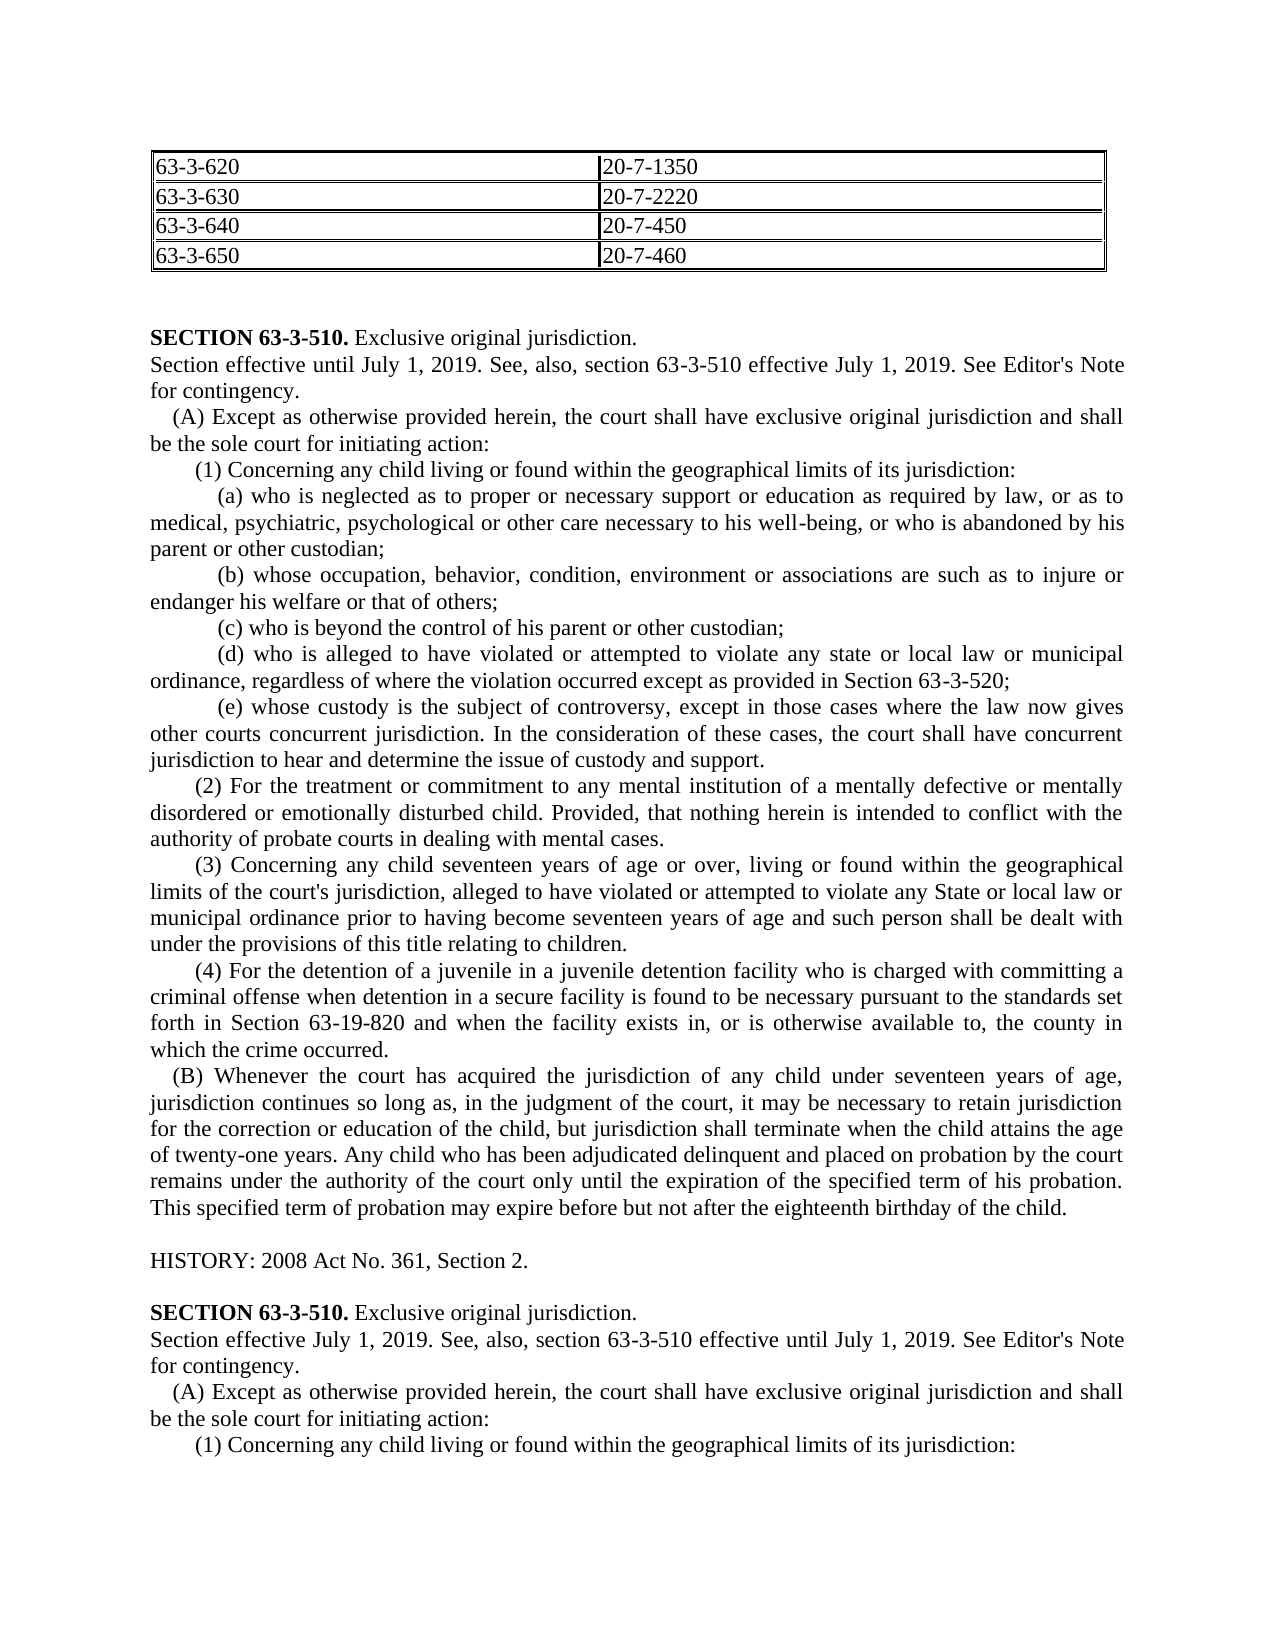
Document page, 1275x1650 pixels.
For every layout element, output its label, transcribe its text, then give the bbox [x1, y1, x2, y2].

text (e) whose custody is the subject of controversy, except in those cases where the law now gives other courts concurrent jurisdiction. In the consideration of these cases, the court shall have concurrent jurisdiction to hear and determine the issue of custody and support. [150, 693, 1125, 772]
text (b) whose occupation, behavior, condition, environment or associations are such as to injure or endanger his welfare or that of others; [150, 561, 1125, 614]
text SECTION 63-3-510. Exclusive original jurisdiction. [150, 324, 1125, 351]
text HISTORY: 2008 Act No. 361, Section 2. [150, 1247, 1125, 1273]
text (d) who is alleged to have violated or attempted to violate any state or local law or municipal ordinance, regardless of where the violation occurred except as provided in Section 63-3-520; [150, 641, 1125, 693]
table_cell 20-7-1350 [599, 153, 1104, 179]
text (2) For the treatment or commitment to any mental institution of a mentally defective or mentally disordered or emotionally disturbed child. Provided, that nothing herein is intended to conflict with the authority of probate courts in dealing with mental cases. [150, 772, 1125, 851]
table_cell 20-7-460 [599, 239, 1105, 268]
text (c) who is beyond the control of his parent or other custodian; [150, 614, 1125, 641]
text (1) Concerning any child living or found within the geographical limits of its jurisdiction: [150, 1431, 1125, 1457]
table_cell 20-7-2220 [601, 180, 1104, 209]
table_cell 20-7-450 [601, 209, 1104, 239]
text (B) Whenever the court has acquired the jurisdiction of any child under seventeen years of age, jurisdiction continues so long as, in the judgment of the court, it may be necessary to retain jurisdiction for the correction or education of the child, but jurisdiction shall terminate when the child attains the age of twenty-one years. Any child who has been adjudicated delinquent and placed on probation by the court remains under the authority of the court only until the expiration of the specified term of his probation. This specified term of probation may expire before but not after the eighteenth birthday of the child. [150, 1062, 1125, 1220]
text Section effective until July 1, 2019. See, also, section 63-3-510 effective July 1, 2019. See Editor's Note for contingency. [150, 351, 1125, 403]
text (4) For the detention of a juvenile in a juvenile detention facility who is charged with committing a criminal offense when detention in a secure facility is found to be necessary pursuant to the standards set forth in Section 63-19-820 and when the facility exists in, or is otherwise available to, the county in which the crime occurred. [150, 957, 1125, 1062]
table_cell 63-3-640 [154, 209, 598, 239]
table_cell 63-3-630 [154, 180, 598, 209]
text (3) Concerning any child seventeen years of age or over, living or found within the geographical limits of the court's jurisdiction, alleged to have violated or attempted to violate any State or local law or municipal ordinance prior to having become seventeen years of age and such person shall be dealt with under the provisions of this title relating to children. [150, 851, 1125, 957]
text Section effective July 1, 2019. See, also, section 63-3-510 effective until July 1, 2019. See Editor's Note for contingency. [150, 1326, 1125, 1378]
text (A) Except as otherwise provided herein, the court shall have exclusive original jurisdiction and shall be the sole court for initiating action: [150, 1378, 1125, 1431]
table_cell 63-3-620 [154, 153, 599, 179]
text (a) who is neglected as to proper or necessary support or education as required by law, or as to medical, psychiatric, psychological or other care necessary to his well-being, or who is abandoned by his parent or other custodian; [150, 482, 1125, 561]
text (A) Except as otherwise provided herein, the court shall have exclusive original jurisdiction and shall be the sole court for initiating action: [150, 403, 1125, 456]
table_cell 63-3-650 [152, 239, 599, 268]
text (1) Concerning any child living or found within the geographical limits of its jurisdiction: [150, 456, 1125, 482]
text SECTION 63-3-510. Exclusive original jurisdiction. [150, 1299, 1125, 1326]
